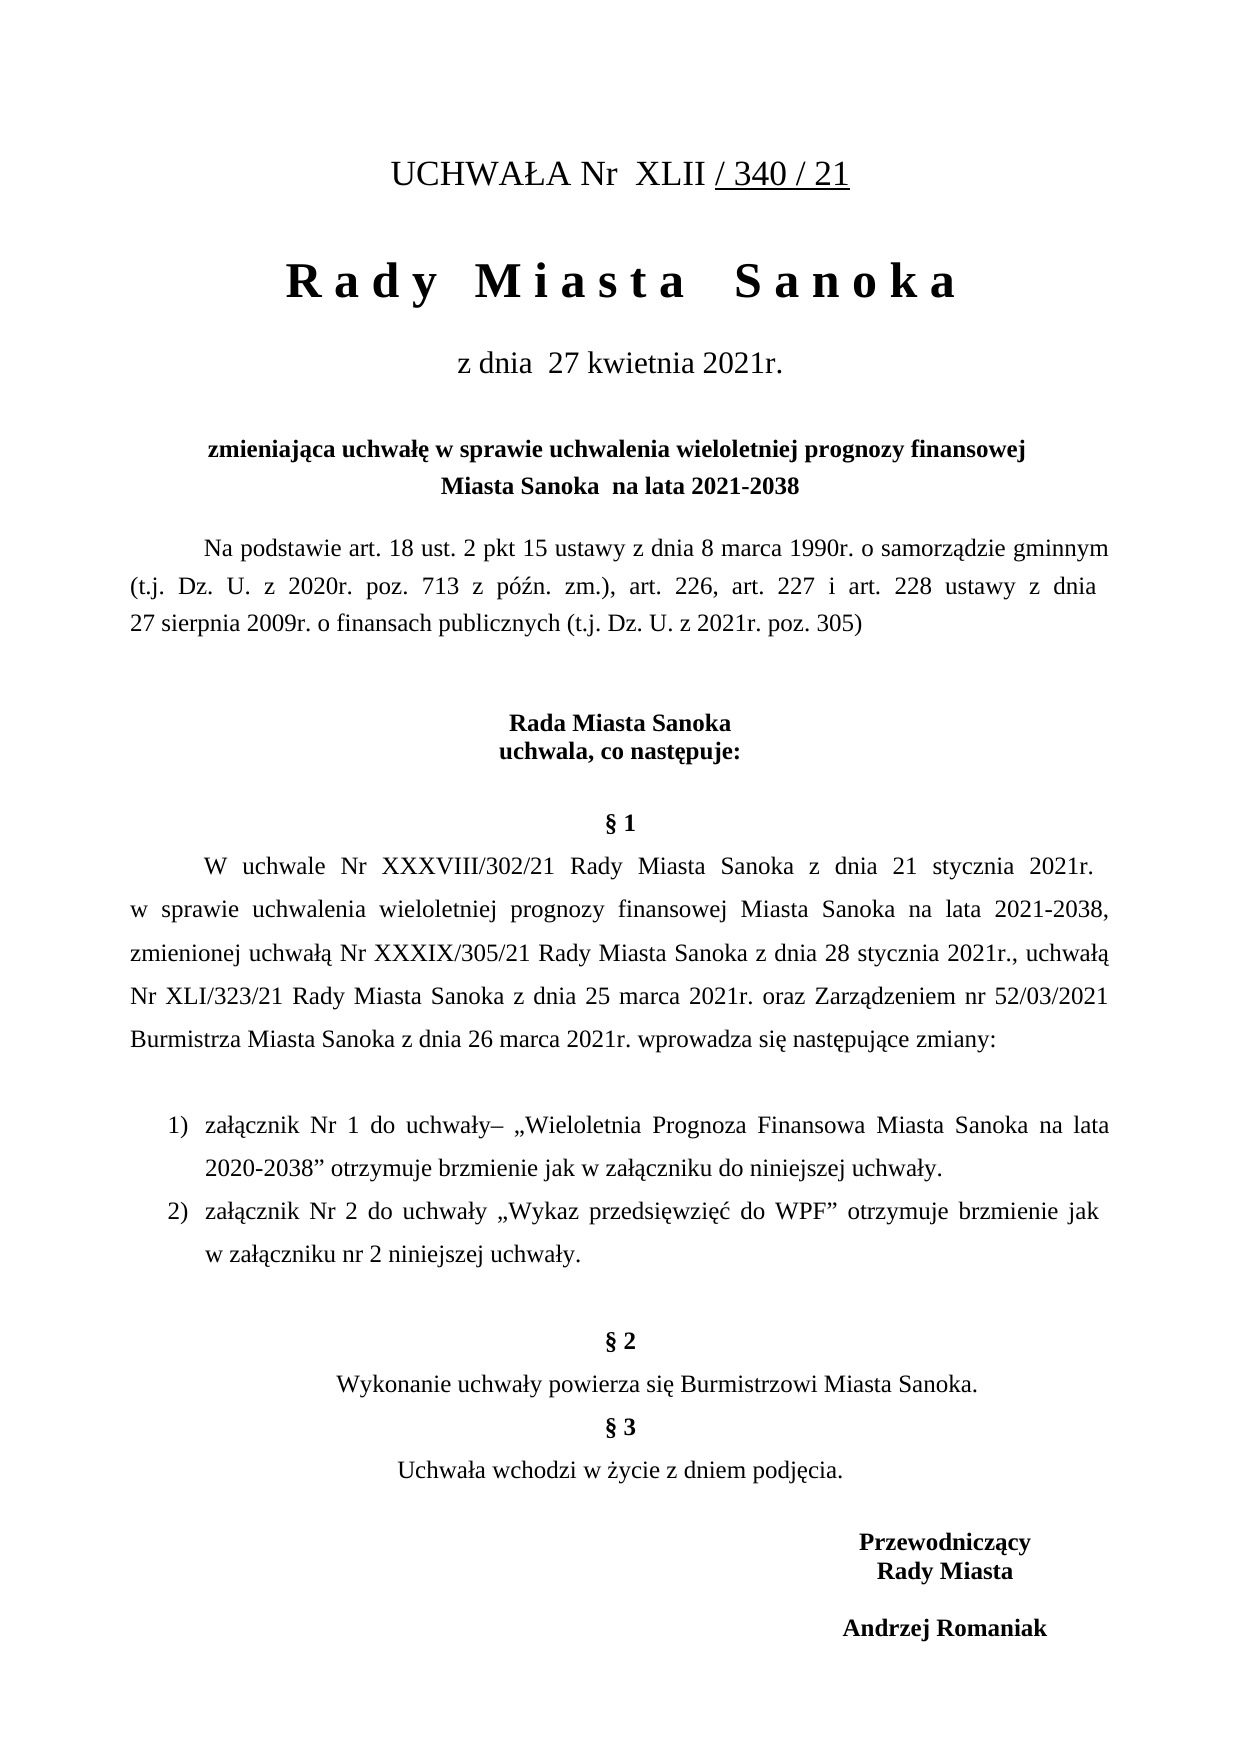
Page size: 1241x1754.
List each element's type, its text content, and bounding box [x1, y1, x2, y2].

subtitle R a d y M i a s t a S a n o k a [130, 251, 1110, 308]
text Przewodniczący [779, 1527, 1110, 1556]
text Andrzej Romaniak [779, 1613, 1110, 1642]
text uchwala, co następuje: [130, 736, 1110, 765]
text § 2 [130, 1326, 1110, 1354]
text § 3 [130, 1412, 1110, 1441]
list załącznik Nr 2 do uchwały „Wykaz przedsięwzięć do WPF” otrzymuje brzmienie jak w załączniku nr 2 niniejszej uchwały. [167, 1196, 1110, 1268]
text zmieniająca uchwałę w sprawie uchwalenia wieloletniej prognozy finansowej Miasta Sanoka na lata 2021-2038 [130, 434, 1110, 500]
text Uchwała wchodzi w życie z dniem podjęcia. [130, 1455, 1110, 1484]
text Na podstawie art. 18 ust. 2 pkt 15 ustawy z dnia 8 marca 1990r. o samorządzie gminnym (t.j. Dz. U. z 2020r. poz. 713 z późn. zm.), art. 226, art. 227 i art. 228 ustawy z dnia 27 sierpnia 2009r. o finansach publicznych (t.j. Dz. U. z 2021r. poz. 305) [130, 533, 1110, 637]
text Wykonanie uchwały powierza się Burmistrzowi Miasta Sanoka. [130, 1369, 1110, 1398]
list załącznik Nr 1 do uchwały– „Wieloletnia Prognoza Finansowa Miasta Sanoka na lata 2020-2038” otrzymuje brzmienie jak w załączniku do niniejszej uchwały. [167, 1110, 1110, 1182]
text z dnia 27 kwietnia 2021r. [130, 344, 1110, 380]
text Rada Miasta Sanoka [130, 708, 1110, 736]
text Rady Miasta [779, 1556, 1110, 1584]
text W uchwale Nr XXXVIII/302/21 Rady Miasta Sanoka z dnia 21 stycznia 2021r. w sprawie uchwalenia wieloletniej prognozy finansowej Miasta Sanoka na lata 2021-2038, zmienionej uchwałą Nr XXXIX/305/21 Rady Miasta Sanoka z dnia 28 stycznia 2021r., uchwałą Nr XLI/323/21 Rady Miasta Sanoka z dnia 25 marca 2021r. oraz Zarządzeniem nr 52/03/2021 Burmistrza Miasta Sanoka z dnia 26 marca 2021r. wprowadza się następujące zmiany: [130, 851, 1110, 1053]
text § 1 [130, 765, 1110, 837]
subtitle UCHWAŁA Nr XLII / 340 / 21 [130, 152, 1110, 193]
